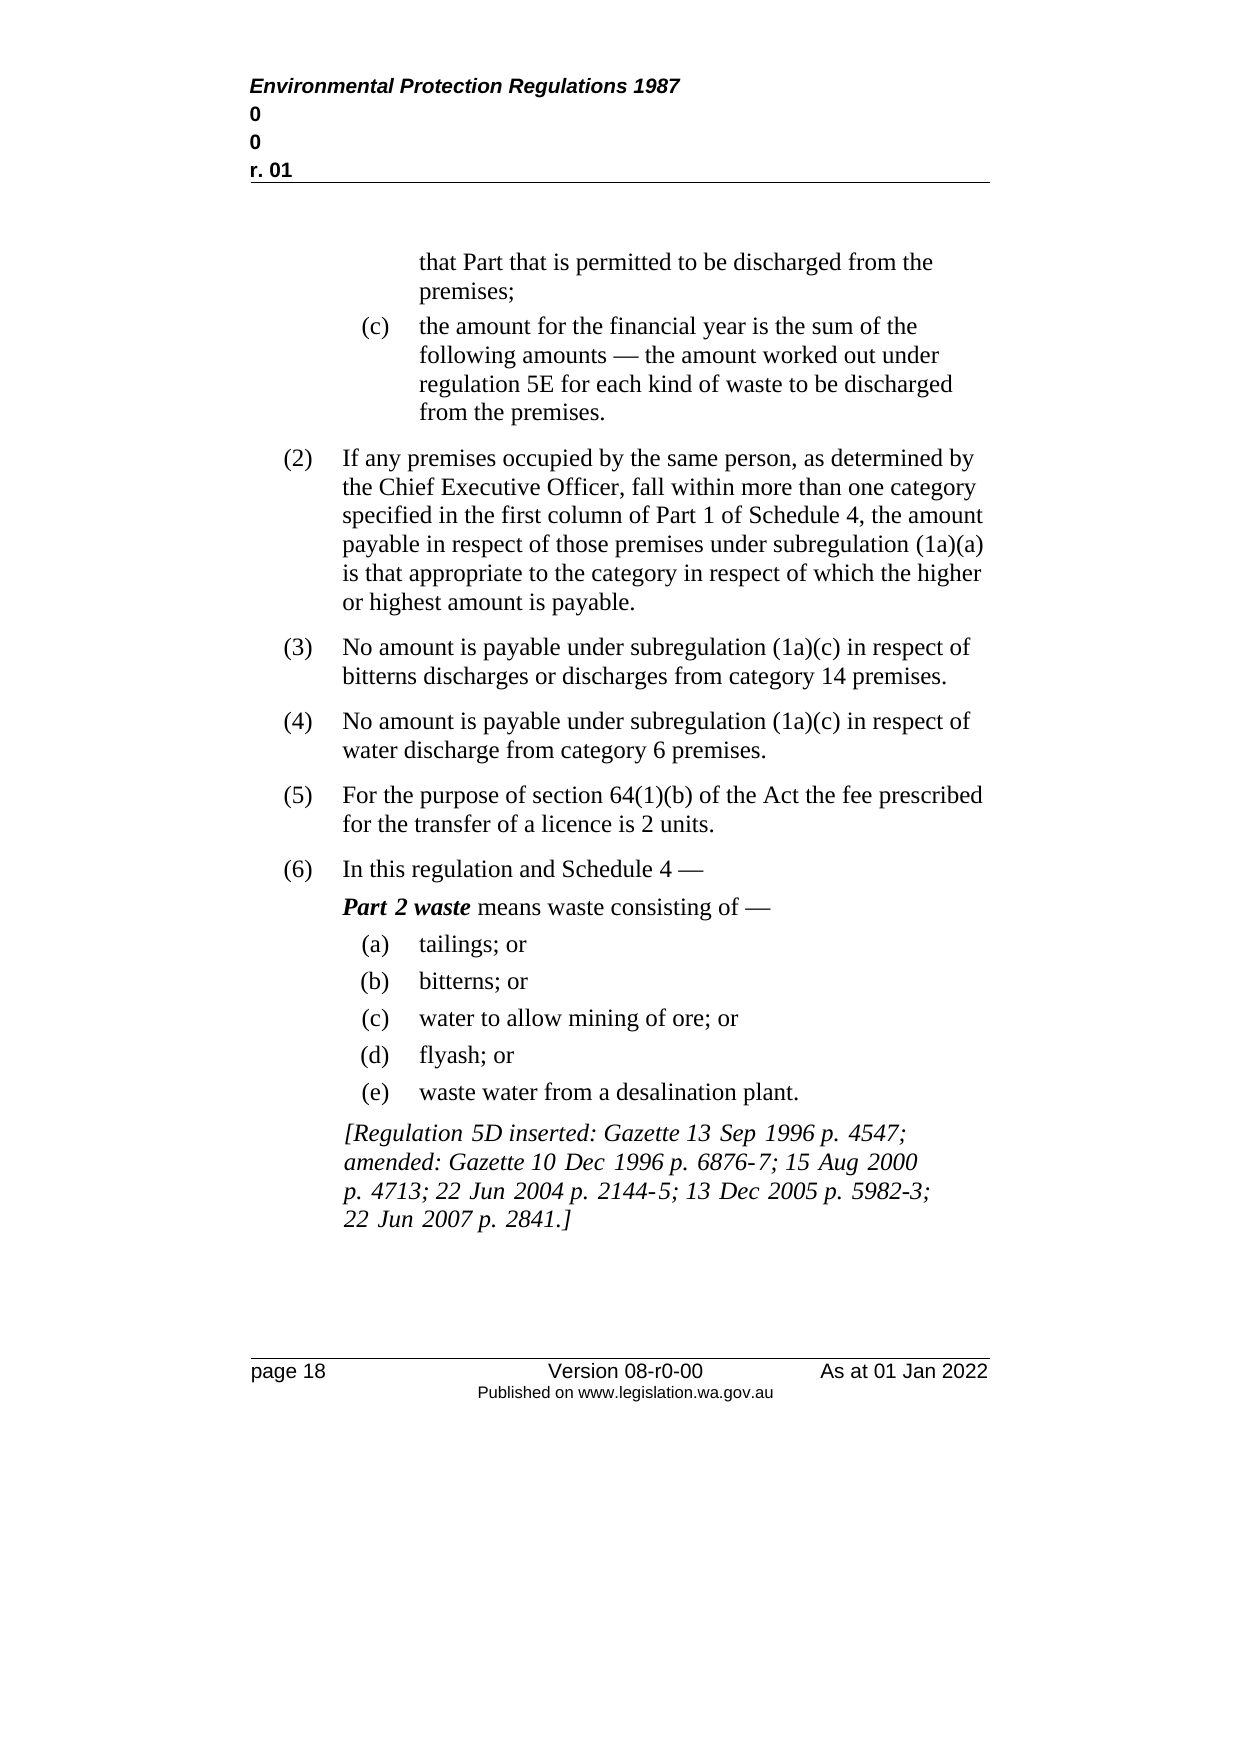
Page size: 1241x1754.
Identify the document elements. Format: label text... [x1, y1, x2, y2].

text (e) waste water from a desalination plant. [251, 1077, 990, 1106]
text (d) flyash; or [251, 1040, 990, 1069]
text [251, 247, 990, 305]
text (b) bitterns; or [251, 966, 990, 994]
text (3) No amount is payable under subregulation (1a)(c) in respect of bitterns discharges or discharges from category 14 premises. [251, 632, 990, 689]
text (c) the amount for the financial year is the sum of the following amounts — the amount worked out under regulation 5E for each kind of waste to be discharged from the premises. [251, 311, 990, 426]
text (5) For the purpose of section 64(1)(b) of the Act the fee prescribed for the transfer of a licence is 2 units. [251, 780, 990, 838]
text (4) No amount is payable under subregulation (1a)(c) in respect of water discharge from category 6 premises. [251, 706, 990, 764]
text (2) If any premises occupied by the same person, as determined by the Chief Executive Officer, fall within more than one category specified in the first column of Part 1 of Schedule 4, the amount payable in respect of those premises under subregulation (1a)(a) is that appropriate to the category in respect of which the higher or highest amount is payable. [251, 443, 990, 615]
text (6) In this regulation and Schedule 4 — [251, 854, 990, 883]
text Part 2 waste means waste consisting of — [251, 892, 990, 920]
text (c) water to allow mining of ore; or [251, 1003, 990, 1032]
text [Regulation 5D inserted: Gazette 13 Sep 1996 p. 4547; amended: Gazette 10 Dec 1996 p. 6876-7; 15 Aug 2000 p. 4713; 22 Jun 2004 p. 2144-5; 13 Dec 2005 p. 5982-3; 22 Jun 2007 p. 2841.] [251, 1118, 990, 1233]
text (a) tailings; or [251, 929, 990, 957]
